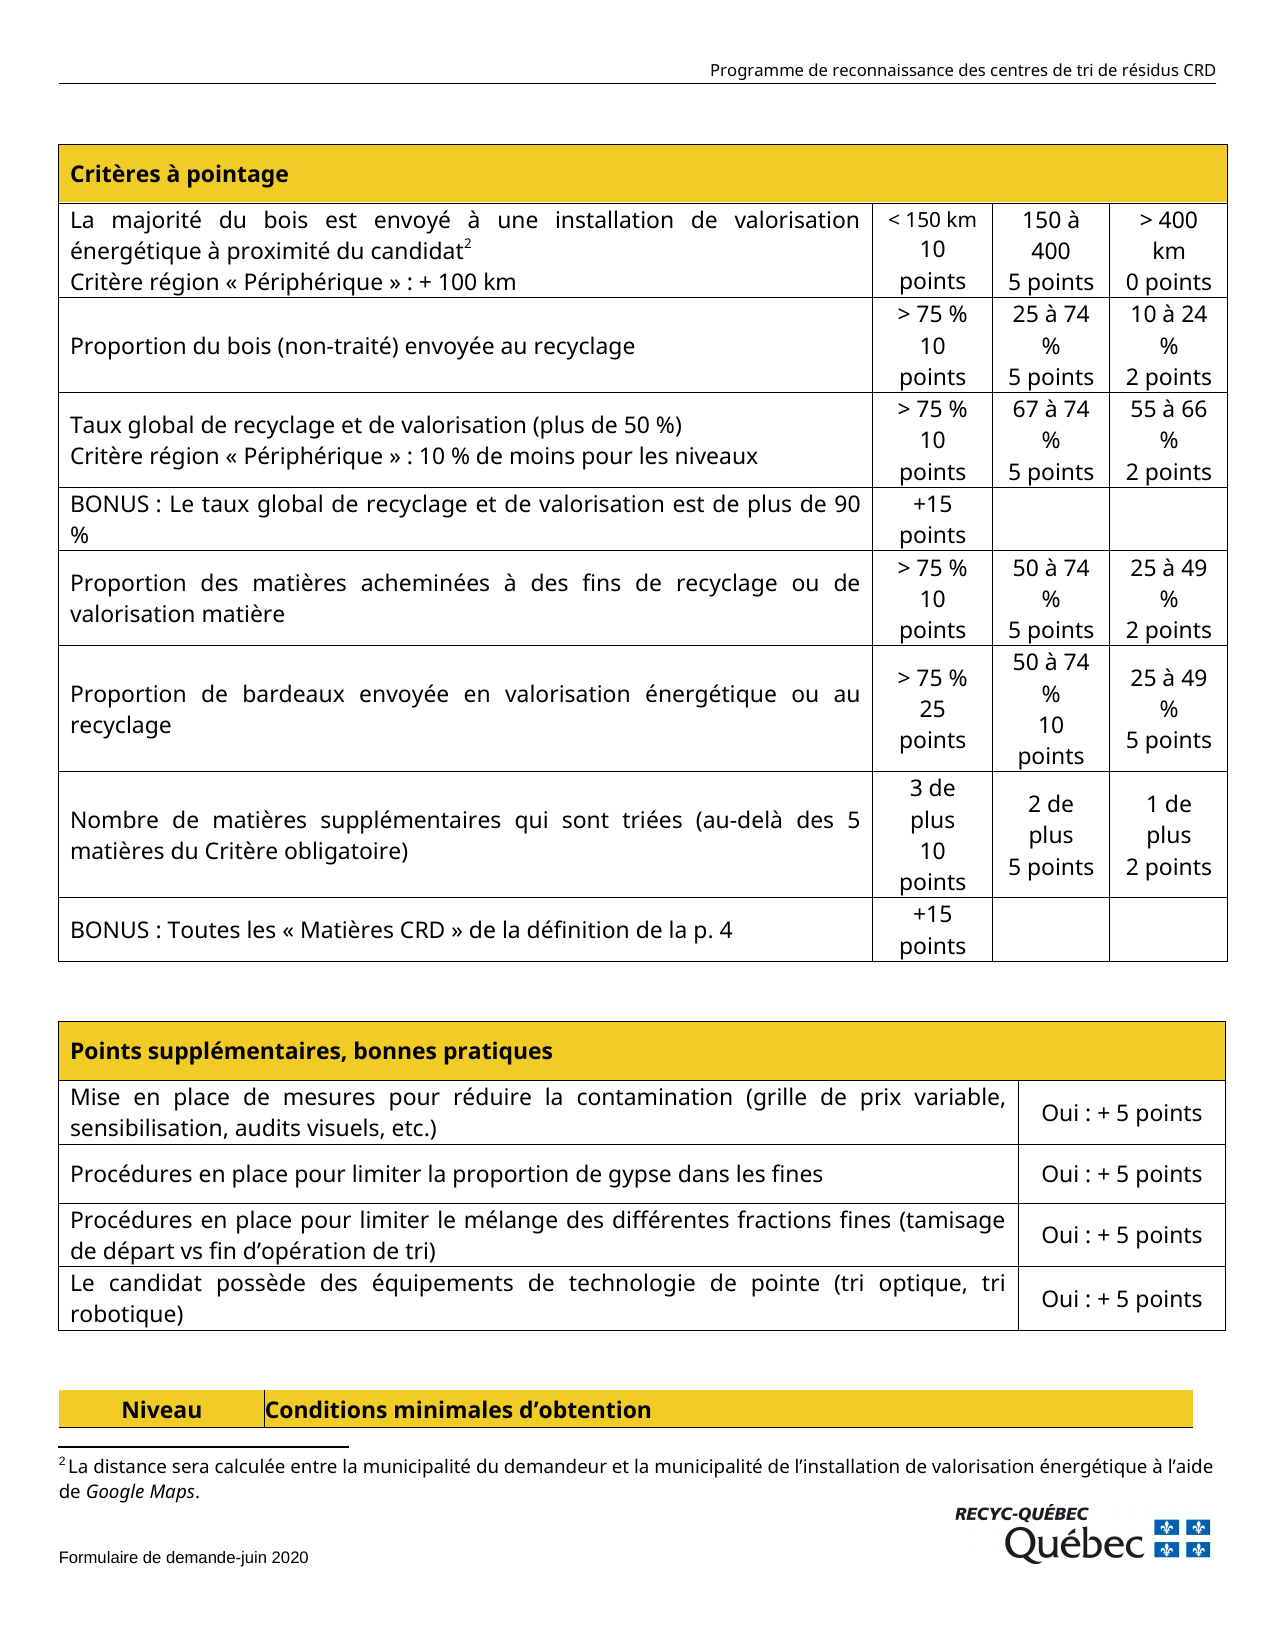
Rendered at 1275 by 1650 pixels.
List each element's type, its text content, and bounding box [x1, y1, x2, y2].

table_cell Procédures en place pour limiter le mélange des différentes fractions fines (tamisage de départ vs fin d’opération de tri) [59, 1204, 1018, 1266]
table_header Points supplémentaires, bonnes pratiques [59, 1022, 1225, 1080]
table_cell BONUS : Le taux global de recyclage et de valorisation est de plus de 90 % [59, 488, 872, 550]
table_cell Nombre de matières supplémentaires qui sont triées (au-delà des 5 matières du Critère obligatoire) [59, 772, 872, 897]
table_cell 50 à 74 % 5 points [993, 551, 1109, 645]
table_cell Oui : + 5 points [1019, 1081, 1225, 1143]
table_cell 67 à 74 % 5 points [993, 393, 1109, 487]
table_cell 25 à 49 % 5 points [1110, 646, 1227, 771]
table_cell La majorité du bois est envoyé à une installation de valorisation énergétique à proximité du candidat Critère région « Périphérique » : + 100 km [59, 204, 872, 297]
table_cell +15 points [873, 488, 992, 550]
table_cell Proportion du bois (non-traité) envoyée au recyclage [59, 298, 872, 392]
table_cell > 75 % 10 points [873, 551, 992, 645]
table_cell 2 de plus 5 points [993, 772, 1109, 897]
table_cell BONUS : Toutes les « Matières CRD » de la définition de la p. 4 [59, 898, 872, 961]
table_header Niveau [59, 1390, 264, 1427]
table_cell 10 à 24 % 2 points [1110, 298, 1227, 392]
table_cell 1 de plus 2 points [1110, 772, 1227, 897]
table_cell [993, 898, 1109, 961]
table_header Critères à pointage [59, 145, 1227, 202]
table_cell Proportion de bardeaux envoyée en valorisation énergétique ou au recyclage [59, 646, 872, 771]
table_cell 150 à 400 5 points [993, 204, 1109, 297]
table_cell > 75 % 10 points [873, 393, 992, 487]
table_cell Taux global de recyclage et de valorisation (plus de 50 %) Critère région « Périphérique » : 10 % de moins pour les niveaux [59, 393, 872, 487]
table_cell 25 à 74 % 5 points [993, 298, 1109, 392]
table_cell [993, 488, 1109, 550]
picture [955, 1504, 1211, 1564]
table_cell Oui : + 5 points [1019, 1204, 1225, 1266]
table_cell +15 points [873, 898, 992, 961]
table_cell Proportion des matières acheminées à des fins de recyclage ou de valorisation matière [59, 551, 872, 645]
table_cell [1110, 488, 1227, 550]
table_cell Procédures en place pour limiter la proportion de gypse dans les fines [59, 1145, 1018, 1203]
table_cell 25 à 49 % 2 points [1110, 551, 1227, 645]
table_cell > 75 % 25 points [873, 646, 992, 771]
table_header Conditions minimales d’obtention [265, 1390, 1193, 1427]
table_cell Mise en place de mesures pour réduire la contamination (grille de prix variable, sensibilisation, audits visuels, etc.) [59, 1081, 1018, 1143]
table_cell Oui : + 5 points [1019, 1145, 1225, 1203]
table_cell [1110, 898, 1227, 961]
table_cell 55 à 66 % 2 points [1110, 393, 1227, 487]
table_cell 50 à 74 % 10 points [993, 646, 1109, 771]
table_cell 3 de plus 10 points [873, 772, 992, 897]
table_cell < 150 km 10 points [873, 204, 992, 297]
table_cell Oui : + 5 points [1019, 1267, 1225, 1330]
table_cell > 400 km 0 points [1110, 204, 1227, 297]
table_cell > 75 % 10 points [873, 298, 992, 392]
table_cell Le candidat possède des équipements de technologie de pointe (tri optique, tri robotique) [59, 1267, 1018, 1330]
